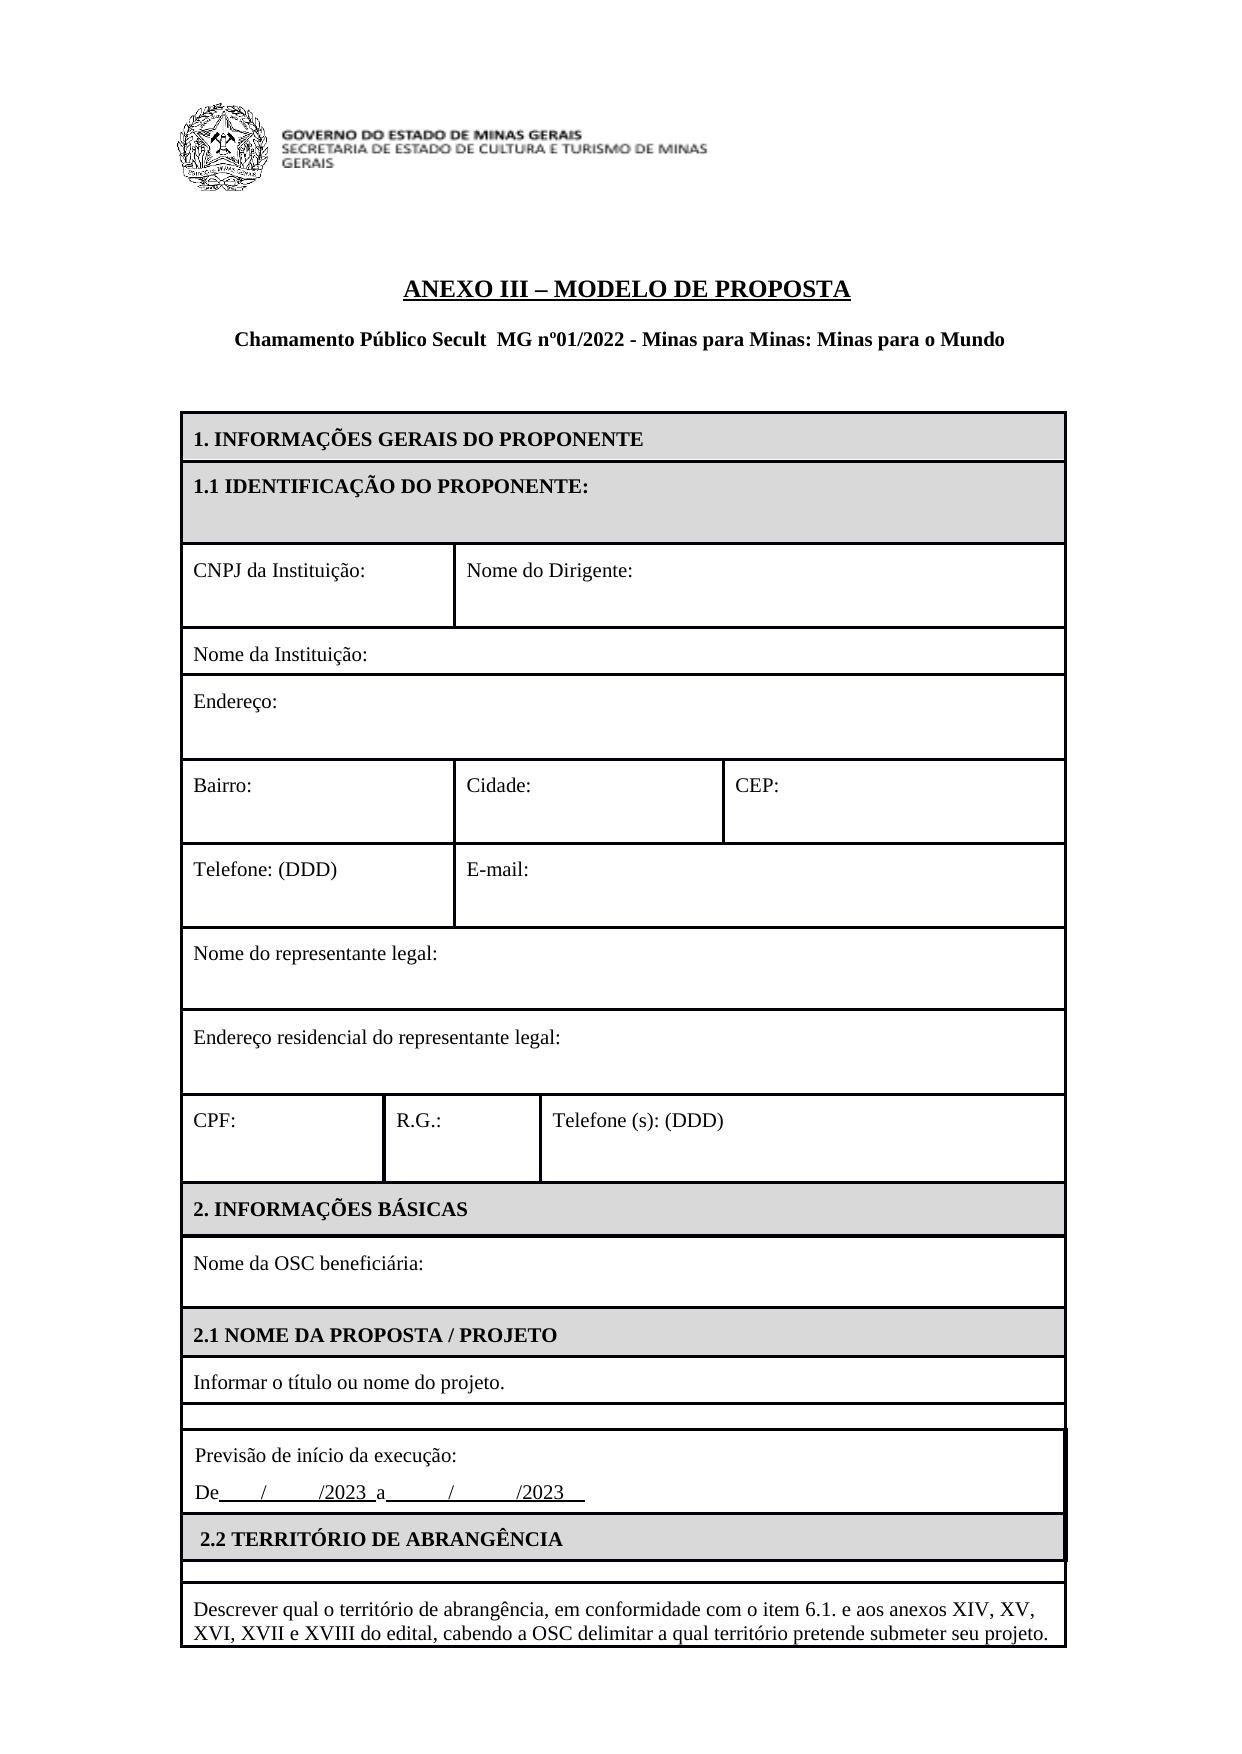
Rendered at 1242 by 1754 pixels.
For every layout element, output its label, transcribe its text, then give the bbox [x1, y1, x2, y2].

table_cell E-mail: [456, 845, 1064, 926]
table_cell Bairro: [183, 761, 453, 842]
table_cell Endereço residencial do representante legal: [183, 1011, 1064, 1093]
table_cell [183, 1562, 1064, 1581]
table_cell Nome do representante legal: [183, 929, 1064, 1008]
table_cell 1.1 IDENTIFICAÇÃO DO PROPONENTE: [183, 463, 1064, 542]
table_cell Previsão de início da execução: De / /2023 a / /2023 [183, 1431, 1063, 1512]
table_cell R.G.: [386, 1096, 539, 1181]
table_cell Cidade: [456, 761, 722, 842]
subtitle ANEXO III – MODELO DE PROPOSTA [139, 277, 1101, 303]
table_cell Nome da Instituição: [183, 629, 1064, 673]
table_cell Endereço: [183, 676, 1064, 757]
table_cell CNPJ da Instituição: [183, 545, 453, 626]
table_cell Informar o título ou nome do projeto. [183, 1358, 1064, 1402]
table_cell CPF: [183, 1096, 382, 1181]
table_cell 2. INFORMAÇÕES BÁSICAS [183, 1184, 1064, 1234]
table_cell [183, 1405, 1064, 1428]
table_cell Telefone (s): (DDD) [542, 1096, 1064, 1181]
text Chamamento Público Secult MG nº01/2022 - Minas para Minas: Minas para o Mundo [139, 327, 1100, 351]
table_cell CEP: [725, 761, 1064, 842]
table_cell Nome do Dirigente: [456, 545, 1064, 626]
table_cell Telefone: (DDD) [183, 845, 453, 926]
picture [177, 103, 757, 191]
table_cell Nome da OSC beneficiária: [183, 1238, 1064, 1306]
table_header 1. INFORMAÇÕES GERAIS DO PROPONENTE [183, 414, 1064, 459]
table_cell Descrever qual o território de abrangência, em conformidade com o item 6.1. e aos anexos XIV, XV, XVI, XVII e XVIII do edital, cabendo a OSC delimitar a qual território pretende submeter seu projeto. [183, 1584, 1064, 1645]
table_cell 2.2 TERRITÓRIO DE ABRANGÊNCIA [183, 1515, 1063, 1559]
table_cell 2.1 NOME DA PROPOSTA / PROJETO [183, 1309, 1064, 1355]
